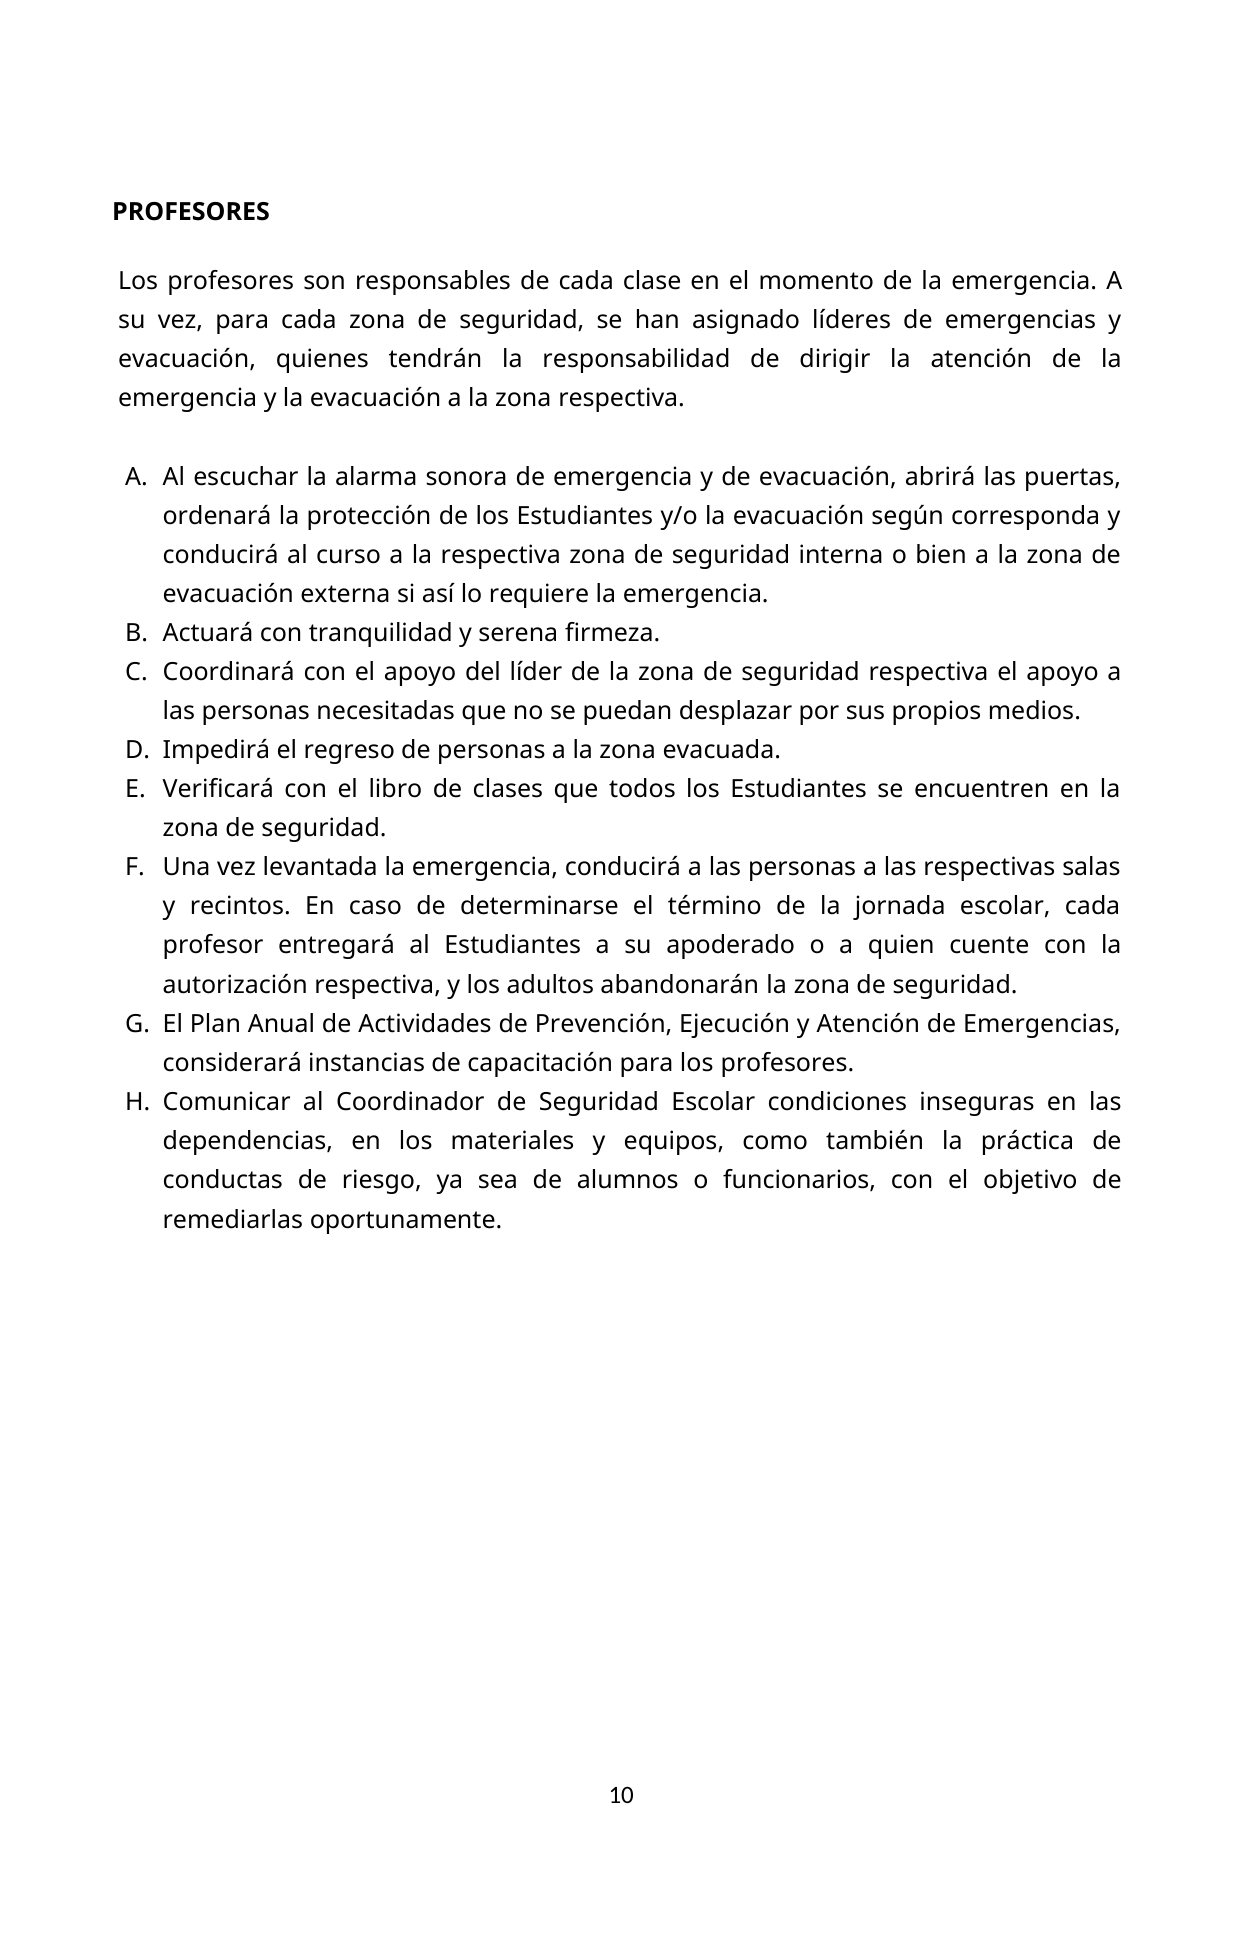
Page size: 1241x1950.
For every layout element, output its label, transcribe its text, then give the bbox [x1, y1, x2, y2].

list Al escuchar la alarma sonora de emergencia y de evacuación, abrirá las puertas, ordenará la protección de los Estudiantes y/o la evacuación según corresponda y conducirá al curso a la respectiva zona de seguridad interna o bien a la zona de evacuación externa si así lo requiere la emergencia. [125, 458, 1122, 610]
list Actuará con tranquilidad y serena firmeza. [125, 615, 1196, 649]
list Impedirá el regreso de personas a la zona evacuada. [125, 732, 1196, 766]
list Comunicar al Coordinador de Seguridad Escolar condiciones inseguras en las dependencias, en los materiales y equipos, como también la práctica de conductas de riesgo, ya sea de alumnos o funcionarios, con el objetivo de remediarlas oportunamente. [125, 1084, 1122, 1235]
list El Plan Anual de Actividades de Prevención, Ejecución y Atención de Emergencias, considerará instancias de capacitación para los profesores. [125, 1006, 1122, 1079]
subtitle PROFESORES [67, 194, 1196, 228]
list Una vez levantada la emergencia, conducirá a las personas a las respectivas salas y recintos. En caso de determinarse el término de la jornada escolar, cada profesor entregará al Estudiantes a su apoderado o a quien cuente con la autorización respectiva, y los adultos abandonarán la zona de seguridad. [125, 849, 1122, 1000]
list Verificará con el libro de clases que todos los Estudiantes se encuentren en la zona de seguridad. [125, 771, 1123, 844]
text Los profesores son responsables de cada clase en el momento de la emergencia. A su vez, para cada zona de seguridad, se han asignado líderes de emergencias y evacuación, quienes tendrán la responsabilidad de dirigir la atención de la emergencia y la evacuación a la zona respectiva. [118, 262, 1123, 414]
list Coordinará con el apoyo del líder de la zona de seguridad respectiva el apoyo a las personas necesitadas que no se puedan desplazar por sus propios medios. [125, 653, 1122, 727]
